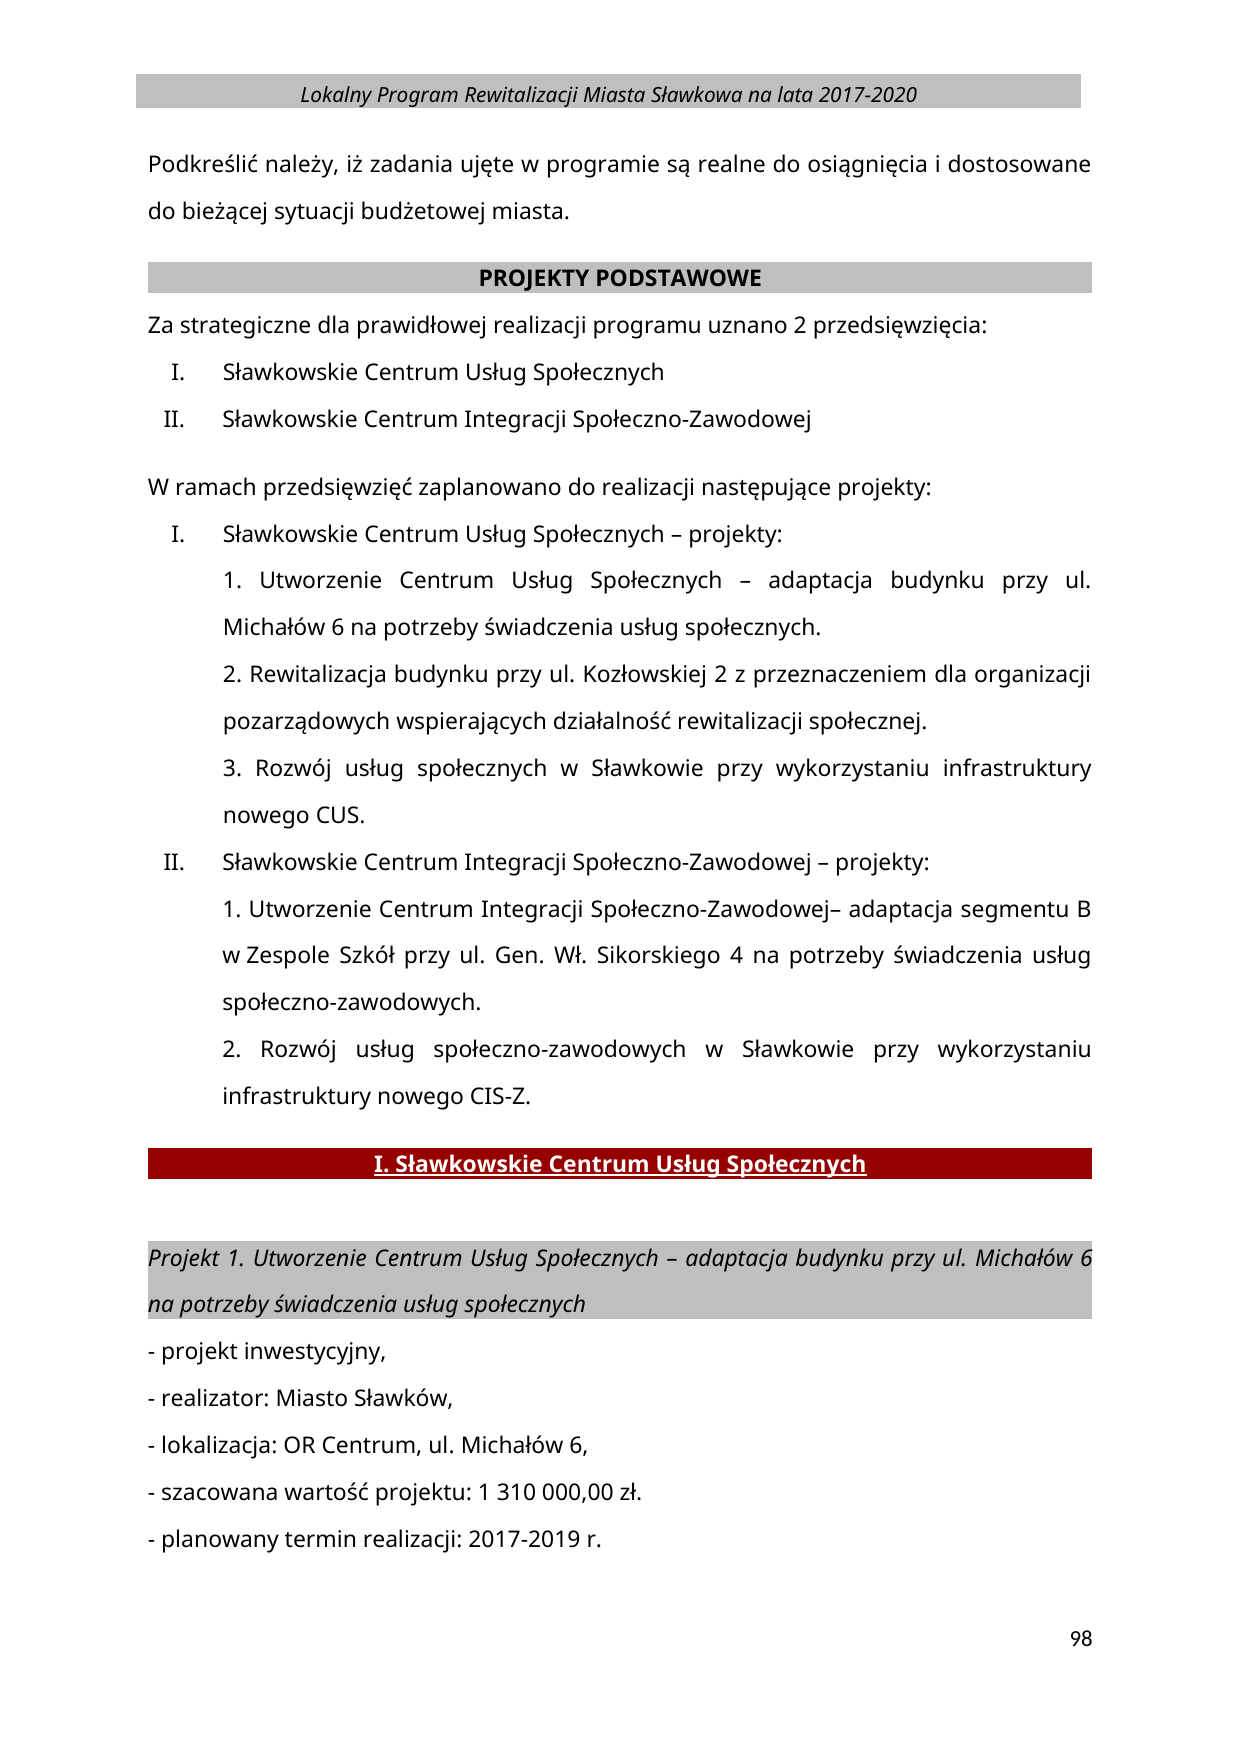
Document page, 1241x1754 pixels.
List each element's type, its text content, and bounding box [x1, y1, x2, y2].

text - planowany termin realizacji: 2017-2019 r. [148, 1523, 1092, 1554]
text - lokalizacja: OR Centrum, ul. Michałów 6, [148, 1429, 1092, 1460]
text 1. Utworzenie Centrum Usług Społecznych – adaptacja budynku przy ul. Michałów 6 na potrzeby świadczenia usług społecznych. [223, 564, 1092, 642]
text Projekt 1. Utworzenie Centrum Usług Społecznych – adaptacja budynku przy ul. Michałów 6 na potrzeby świadczenia usług społecznych [148, 1241, 1092, 1319]
list Sławkowskie Centrum Integracji Społeczno-Zawodowej [185, 403, 1092, 434]
text Podkreślić należy, iż zadania ujęte w programie są realne do osiągnięcia i dostosowane do bieżącej sytuacji budżetowej miasta. [148, 148, 1092, 226]
text - szacowana wartość projektu: 1 310 000,00 zł. [148, 1476, 1092, 1507]
text 2. Rewitalizacja budynku przy ul. Kozłowskiej 2 z przeznaczeniem dla organizacji pozarządowych wspierających działalność rewitalizacji społecznej. [223, 658, 1092, 736]
text I. Sławkowskie Centrum Usług Społecznych [148, 1148, 1092, 1179]
text 3. Rozwój usług społecznych w Sławkowie przy wykorzystaniu infrastruktury nowego CUS. [223, 752, 1092, 830]
list Sławkowskie Centrum Usług Społecznych – projekty: [185, 517, 1092, 549]
list Sławkowskie Centrum Integracji Społeczno-Zawodowej – projekty: [185, 846, 1092, 877]
text W ramach przedsięwzięć zaplanowano do realizacji następujące projekty: [148, 471, 1092, 502]
text 2. Rozwój usług społeczno-zawodowych w Sławkowie przy wykorzystaniu infrastruktury nowego CIS-Z. [222, 1033, 1092, 1111]
text 1. Utworzenie Centrum Integracji Społeczno-Zawodowej– adaptacja segmentu B w Zespole Szkół przy ul. Gen. Wł. Sikorskiego 4 na potrzeby świadczenia usług społeczno-zawodowych. [222, 892, 1092, 1017]
list Sławkowskie Centrum Usług Społecznych [185, 356, 1092, 387]
text PROJEKTY PODSTAWOWE [148, 262, 1092, 293]
text - projekt inwestycyjny, [148, 1335, 1092, 1366]
text Za strategiczne dla prawidłowej realizacji programu uznano 2 przedsięwzięcia: [148, 309, 1092, 340]
text - realizator: Miasto Sławków, [148, 1382, 1092, 1413]
